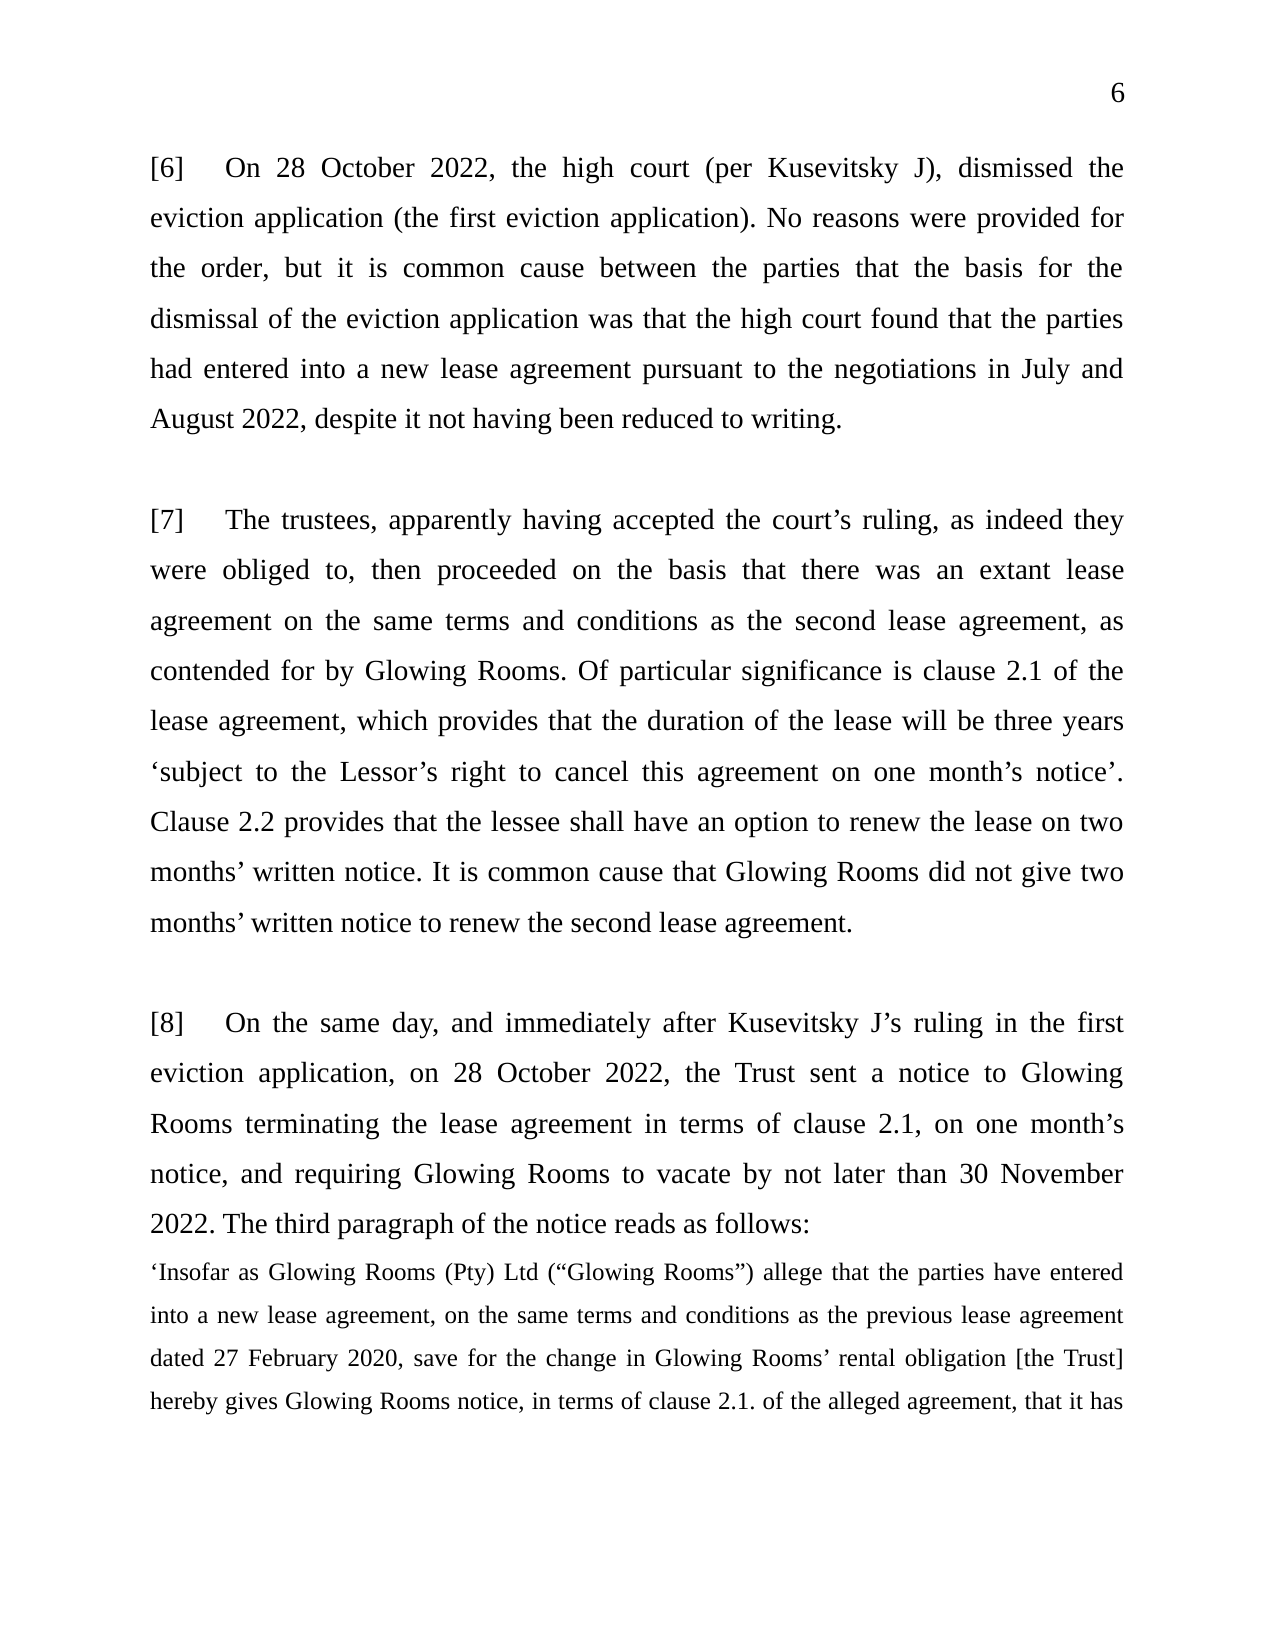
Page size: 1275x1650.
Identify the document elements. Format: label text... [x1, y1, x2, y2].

text [6] On 28 October 2022, the high court (per Kusevitsky J), dismissed the eviction application (the first eviction application). No reasons were provided for the order, but it is common cause between the parties that the basis for the dismissal of the eviction application was that the high court found that the parties had entered into a new lease agreement pursuant to the negotiations in July and August 2022, despite it not having been reduced to writing. [150, 150, 1125, 435]
text [8] On the same day, and immediately after Kusevitsky J’s ruling in the first eviction application, on 28 October 2022, the Trust sent a notice to Glowing Rooms terminating the lease agreement in terms of clause 2.1, on one month’s notice, and requiring Glowing Rooms to vacate by not later than 30 November 2022. The third paragraph of the notice reads as follows: [150, 1005, 1125, 1240]
text [7] The trustees, apparently having accepted the court’s ruling, as indeed they were obliged to, then proceeded on the basis that there was an extant lease agreement on the same terms and conditions as the second lease agreement, as contended for by Glowing Rooms. Of particular significance is clause 2.1 of the lease agreement, which provides that the duration of the lease will be three years ‘subject to the Lessor’s right to cancel this agreement on one month’s notice’. Clause 2.2 provides that the lessee shall have an option to renew the lease on two months’ written notice. It is common cause that Glowing Rooms did not give two months’ written notice to renew the second lease agreement. [150, 502, 1125, 938]
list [150, 1257, 1125, 1415]
